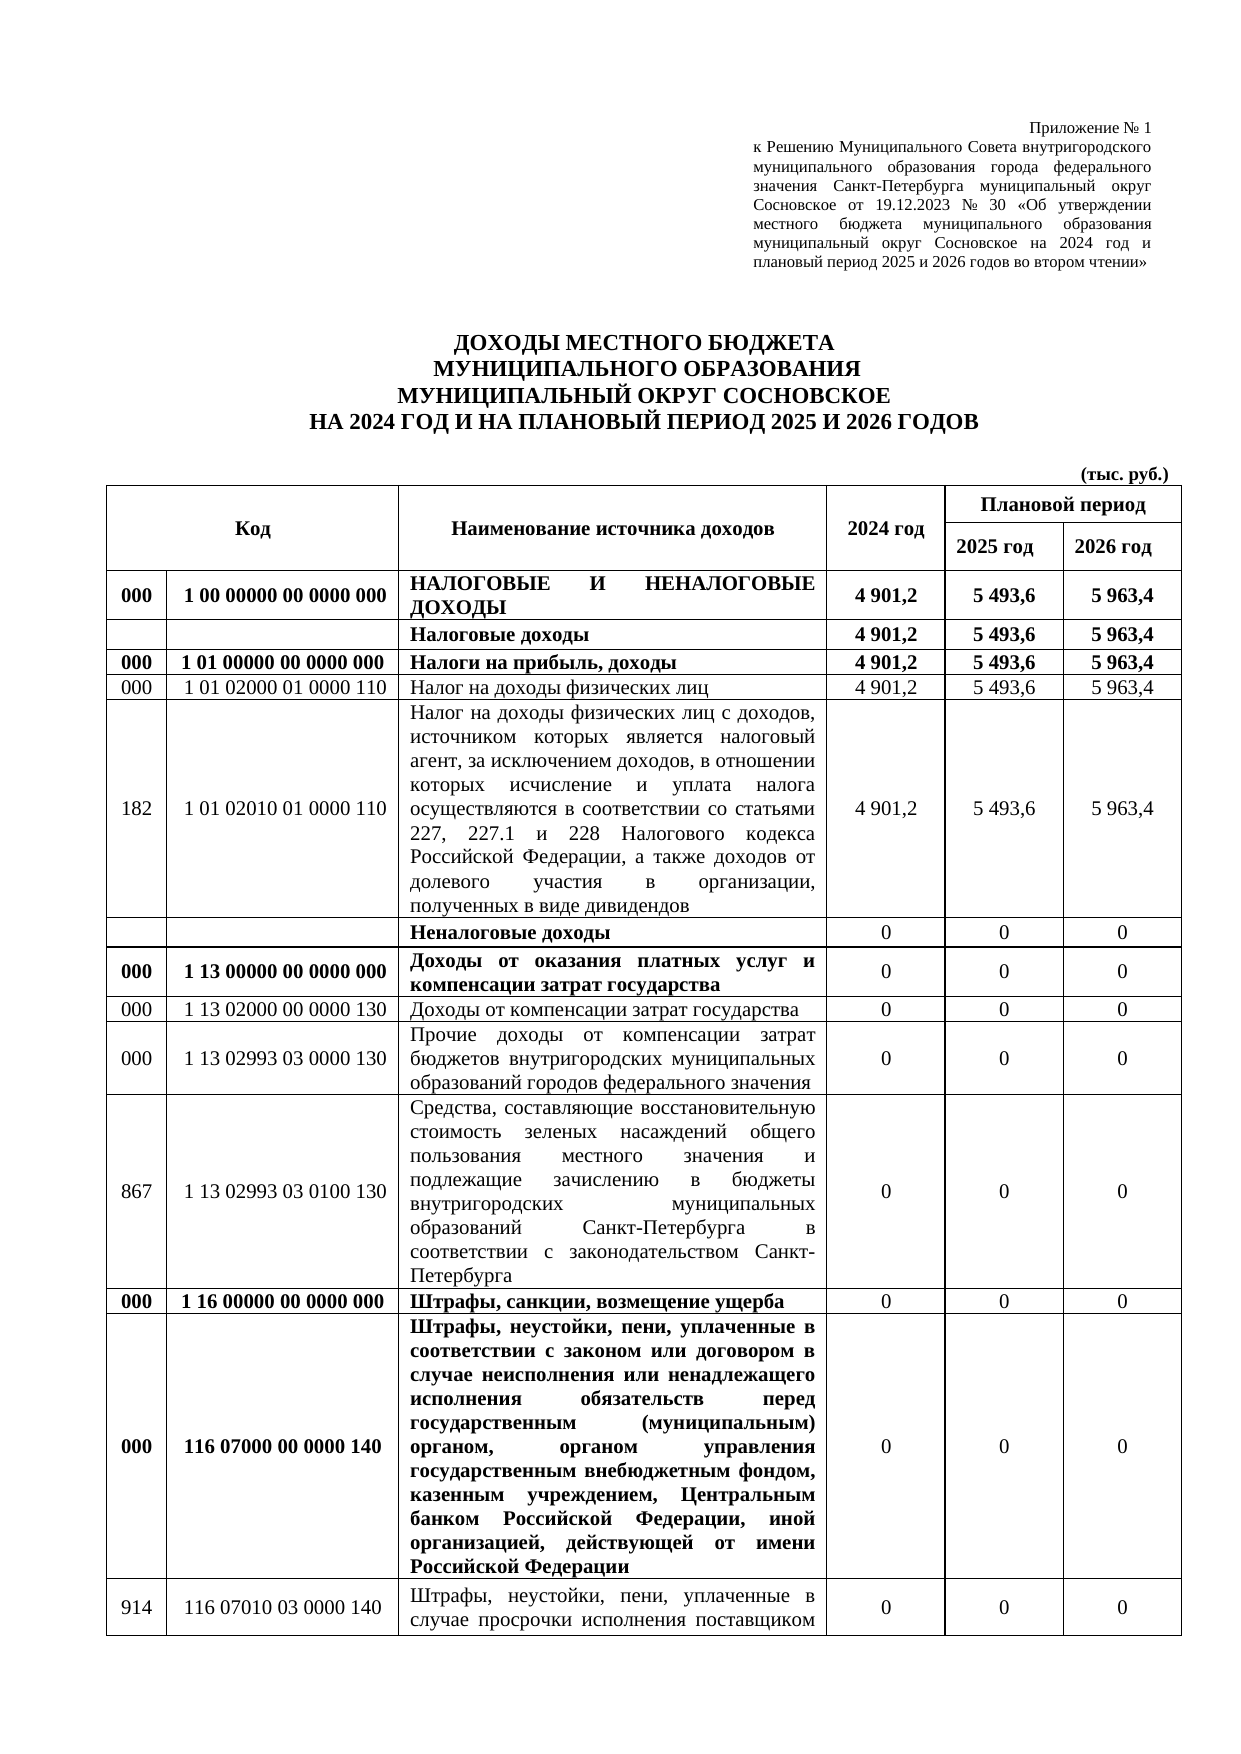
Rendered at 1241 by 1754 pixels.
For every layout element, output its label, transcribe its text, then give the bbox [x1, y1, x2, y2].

table_cell 4 901,2 [827, 650, 944, 674]
table_cell 1 13 00000 00 0000 000 [167, 948, 398, 996]
table_cell 1 01 02000 01 0000 110 [167, 675, 398, 699]
table_cell 000 [107, 948, 166, 996]
table_cell 0 [946, 918, 1063, 946]
table_cell 5 493,6 [946, 571, 1063, 619]
table_cell [167, 620, 398, 649]
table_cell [167, 1579, 398, 1635]
table_cell 0 [827, 918, 944, 946]
table_cell Прочие доходы от компенсации затрат бюджетов внутригородских муниципальных образований городов федерального значения [399, 1022, 826, 1094]
table_cell Штрафы, санкции, возмещение ущерба [399, 1289, 826, 1313]
table_cell 1 01 02010 01 0000 110 [167, 700, 398, 917]
table_cell 4 901,2 [827, 571, 944, 619]
table_cell 5 963,4 [1064, 620, 1181, 649]
table_cell Неналоговые доходы [399, 918, 826, 946]
table_cell 0 [827, 1095, 944, 1287]
table_cell 0 [1064, 1095, 1181, 1287]
table_cell 000 [107, 997, 166, 1021]
table_header ДОХОДЫ МЕСТНОГО БЮДЖЕТА МУНИЦИПАЛЬНОГО ОБРАЗОВАНИЯ МУНИЦИПАЛЬНЫЙ ОКРУГ СОСНОВСКОЕ НА 2024 ГОД И НА ПЛАНОВЫЙ ПЕРИОД 2025 И 2026 ГОДОВ (тыс. руб.) [107, 271, 1181, 485]
table_cell 0 [827, 1314, 944, 1578]
text к Решению Муниципального Совета внутригородского муниципального образования города федерального значения Санкт-Петербурга муниципальный округ Сосновское от 19.12.2023 № 30 «Об утверждении местного бюджета муниципального образования муниципальный округ Сосновское на 2024 год и плановый период 2025 и 2026 годов во втором чтении» [753, 137, 1152, 271]
table_cell 867 [107, 1095, 166, 1287]
table_cell 0 [946, 1289, 1063, 1313]
table_cell 1 13 02993 03 0100 130 [167, 1095, 398, 1287]
table_cell 000 [107, 571, 166, 619]
table_cell [167, 918, 398, 946]
table_cell 2024 год [827, 486, 944, 570]
table_cell 5 963,4 [1064, 571, 1181, 619]
table_cell 0 [827, 1289, 944, 1313]
table_cell 0 [946, 1095, 1063, 1287]
table_cell 4 901,2 [827, 675, 944, 699]
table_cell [399, 1579, 826, 1635]
table_cell 0 [1064, 1579, 1181, 1635]
table_cell 5 963,4 [1064, 650, 1181, 674]
table_cell Налог на доходы физических лиц [399, 675, 826, 699]
table_cell 1 13 02993 03 0000 130 [167, 1022, 398, 1094]
table_cell 0 [946, 1314, 1063, 1578]
table_cell 000 [107, 1022, 166, 1094]
table_cell Наименование источника доходов [399, 486, 826, 570]
table_cell 0 [827, 948, 944, 996]
table_cell Доходы от компенсации затрат государства [399, 997, 826, 1021]
table_cell Код [107, 486, 398, 570]
table_cell Налоговые доходы [399, 620, 826, 649]
table_cell 0 [1064, 948, 1181, 996]
table_cell 0 [1064, 1022, 1181, 1094]
table_cell 0 [1064, 918, 1181, 946]
table_cell Налоги на прибыль, доходы [399, 650, 826, 674]
table_cell 4 901,2 [827, 700, 944, 917]
table_cell Штрафы, неустойки, пени, уплаченные в соответствии с законом или договором в случае неисполнения или ненадлежащего исполнения обязательств перед государственным (муниципальным) органом, органом управления государственным внебюджетным фондом, казенным учреждением, Центральным банком Российской Федерации, иной организацией, действующей от имени Российской Федерации [399, 1314, 826, 1578]
table_cell 5 963,4 [1064, 700, 1181, 917]
table_cell 000 [107, 650, 166, 674]
table_cell Налог на доходы физических лиц с доходов, источником которых является налоговый агент, за исключением доходов, в отношении которых исчисление и уплата налога осуществляются в соответствии со статьями 227, 227.1 и 228 Налогового кодекса Российской Федерации, а также доходов от долевого участия в организации, полученных в виде дивидендов [399, 700, 826, 917]
table_cell 0 [946, 948, 1063, 996]
table_cell 0 [827, 1579, 944, 1635]
table_cell Средства, составляющие восстановительную стоимость зеленых насаждений общего пользования местного значения и подлежащие зачислению в бюджеты внутригородских муниципальных образований Санкт-Петербурга в соответствии с законодательством Санкт-Петербурга [399, 1095, 826, 1287]
table_cell 5 963,4 [1064, 675, 1181, 699]
table_cell [107, 918, 166, 946]
table_cell 000 [107, 675, 166, 699]
table_cell 0 [1064, 1314, 1181, 1578]
table_cell 914 [107, 1579, 166, 1635]
table_cell 000 [107, 1289, 166, 1313]
table_cell 2025 год [946, 523, 1063, 570]
table_cell 5 493,6 [946, 675, 1063, 699]
table_cell Плановой период [946, 486, 1181, 522]
table_cell [107, 620, 166, 649]
table_cell Доходы от оказания платных услуг и компенсации затрат государства [399, 948, 826, 996]
table_cell 1 16 00000 00 0000 000 [167, 1289, 398, 1313]
text Приложение № 1 [753, 118, 1152, 137]
table_cell 0 [946, 1579, 1063, 1635]
table_cell 1 13 02000 00 0000 130 [167, 997, 398, 1021]
table_cell 0 [946, 1022, 1063, 1094]
table_cell НАЛОГОВЫЕ И НЕНАЛОГОВЫЕ ДОХОДЫ [399, 571, 826, 619]
table_cell 182 [107, 700, 166, 917]
table_cell 000 [107, 1314, 166, 1578]
table_cell 0 [1064, 997, 1181, 1021]
table_cell 1 00 00000 00 0000 000 [167, 571, 398, 619]
table_cell 5 493,6 [946, 620, 1063, 649]
table_cell 1 01 00000 00 0000 000 [167, 650, 398, 674]
table_cell 116 07000 00 0000 140 [167, 1314, 398, 1578]
table_cell 0 [827, 997, 944, 1021]
table_cell 2026 год [1064, 523, 1181, 570]
table_cell 4 901,2 [827, 620, 944, 649]
table_cell 0 [1064, 1289, 1181, 1313]
table_cell 5 493,6 [946, 700, 1063, 917]
table_cell 5 493,6 [946, 650, 1063, 674]
table_cell 0 [946, 997, 1063, 1021]
table_cell 0 [827, 1022, 944, 1094]
